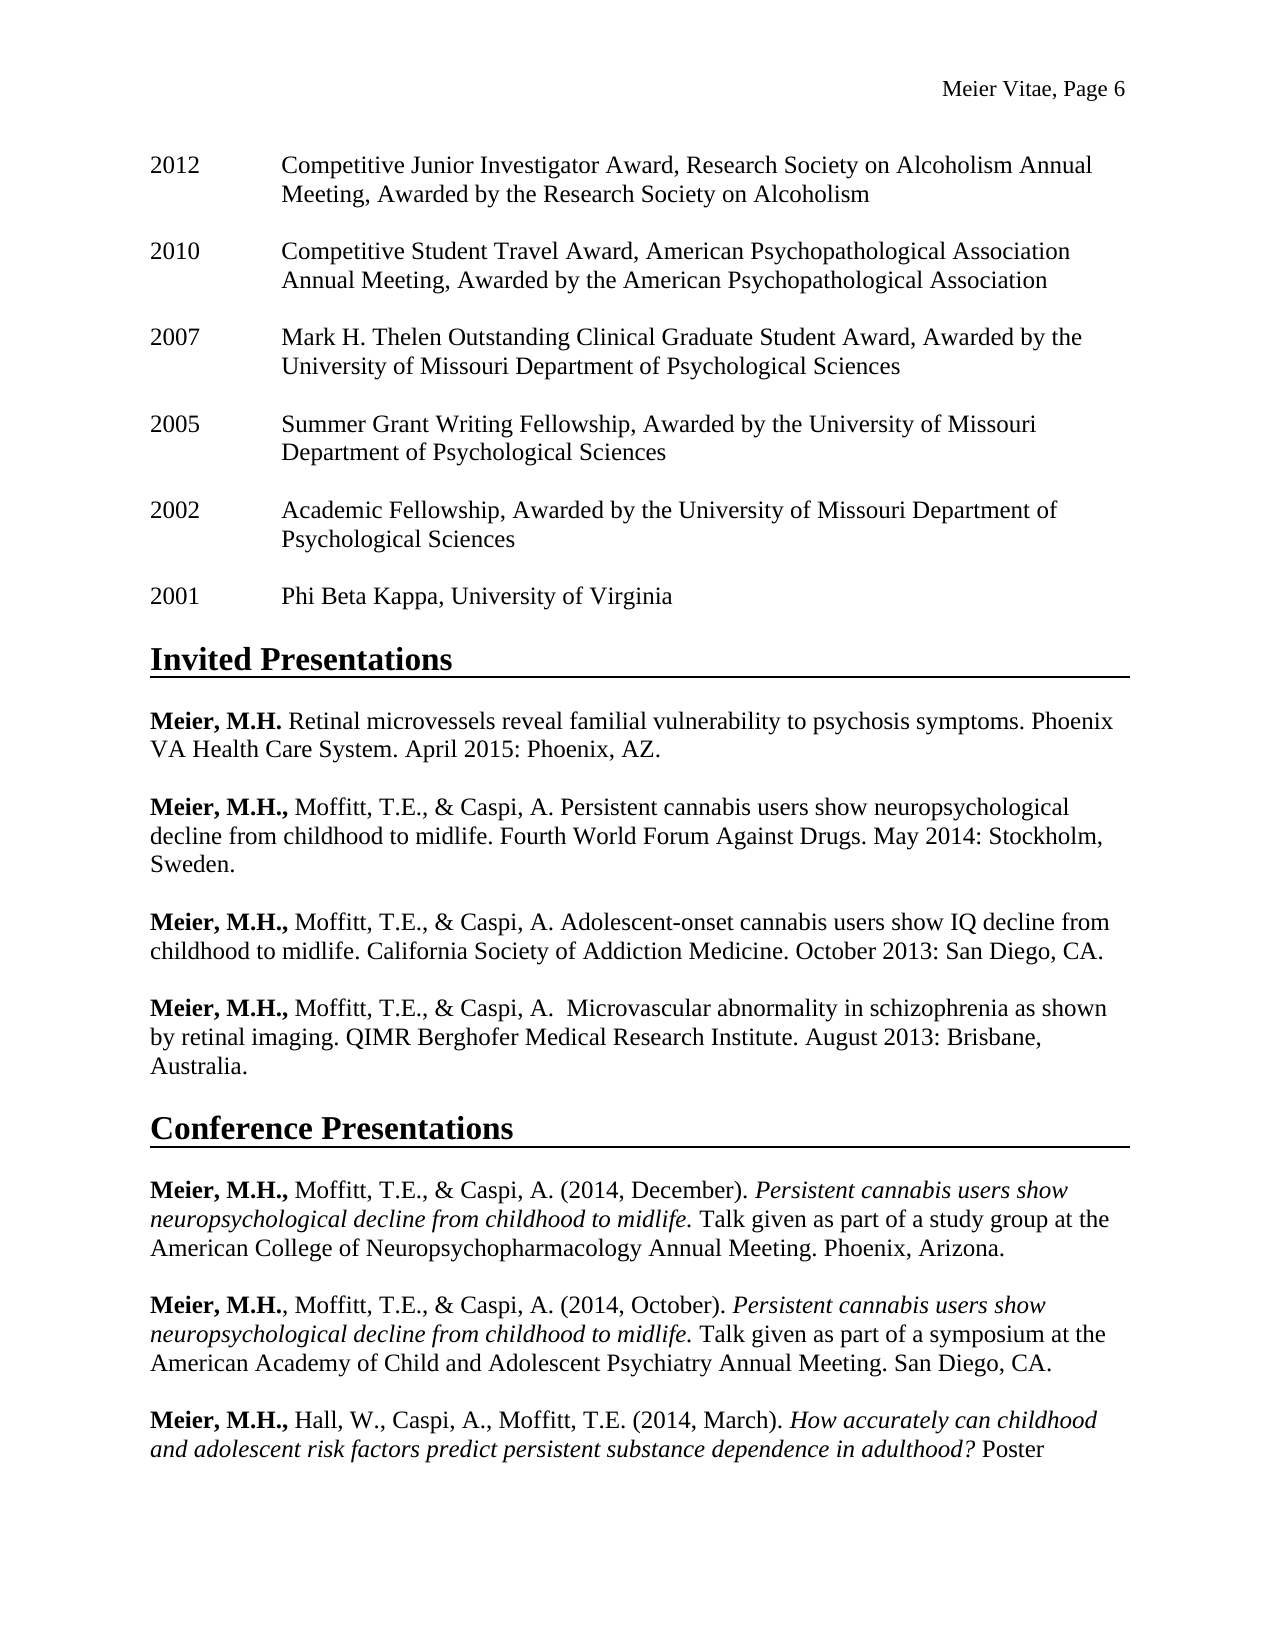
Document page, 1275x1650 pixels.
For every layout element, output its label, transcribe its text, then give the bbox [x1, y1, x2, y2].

text Invited Presentations [150, 639, 1125, 676]
text 2002 Academic Fellowship, Awarded by the University of Missouri Department of Psychological Sciences [150, 495, 1125, 552]
text 2010 Competitive Student Travel Award, American Psychopathological Association Annual Meeting, Awarded by the American Psychopathological Association [150, 236, 1125, 294]
text 2005 Summer Grant Writing Fellowship, Awarded by the University of Missouri Department of Psychological Sciences [150, 409, 1125, 466]
text Meier, M.H., Moffitt, T.E., & Caspi, A. (2014, October). Persistent cannabis users show neuropsychological decline from childhood to midlife. Talk given as part of a symposium at the American Academy of Child and Adolescent Psychiatry Annual Meeting. San Diego, CA. [150, 1290, 1125, 1377]
text Meier, M.H., Moffitt, T.E., & Caspi, A. Microvascular abnormality in schizophrenia as shown by retinal imaging. QIMR Berghofer Medical Research Institute. August 2013: Brisbane, Australia. [150, 993, 1125, 1079]
text Meier, M.H., Moffitt, T.E., & Caspi, A. Adolescent-onset cannabis users show IQ decline from childhood to midlife. California Society of Addiction Medicine. October 2013: San Diego, CA. [150, 907, 1125, 964]
text 2001 Phi Beta Kappa, University of Virginia [150, 581, 1125, 610]
text 2012 Competitive Junior Investigator Award, Research Society on Alcoholism Annual Meeting, Awarded by the Research Society on Alcoholism [150, 150, 1125, 207]
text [150, 1405, 1125, 1463]
text 2007 Mark H. Thelen Outstanding Clinical Graduate Student Award, Awarded by the University of Missouri Department of Psychological Sciences [150, 322, 1125, 380]
text Meier, M.H., Moffitt, T.E., & Caspi, A. (2014, December). Persistent cannabis users show neuropsychological decline from childhood to midlife. Talk given as part of a study group at the American College of Neuropsychopharmacology Annual Meeting. Phoenix, Arizona. [150, 1175, 1125, 1262]
text Meier, M.H. Retinal microvessels reveal familial vulnerability to psychosis symptoms. Phoenix VA Health Care System. April 2015: Phoenix, AZ. [150, 706, 1125, 763]
text Conference Presentations [150, 1108, 1125, 1146]
text Meier, M.H., Moffitt, T.E., & Caspi, A. Persistent cannabis users show neuropsychological decline from childhood to midlife. Fourth World Forum Against Drugs. May 2014: Stockholm, Sweden. [150, 792, 1125, 878]
